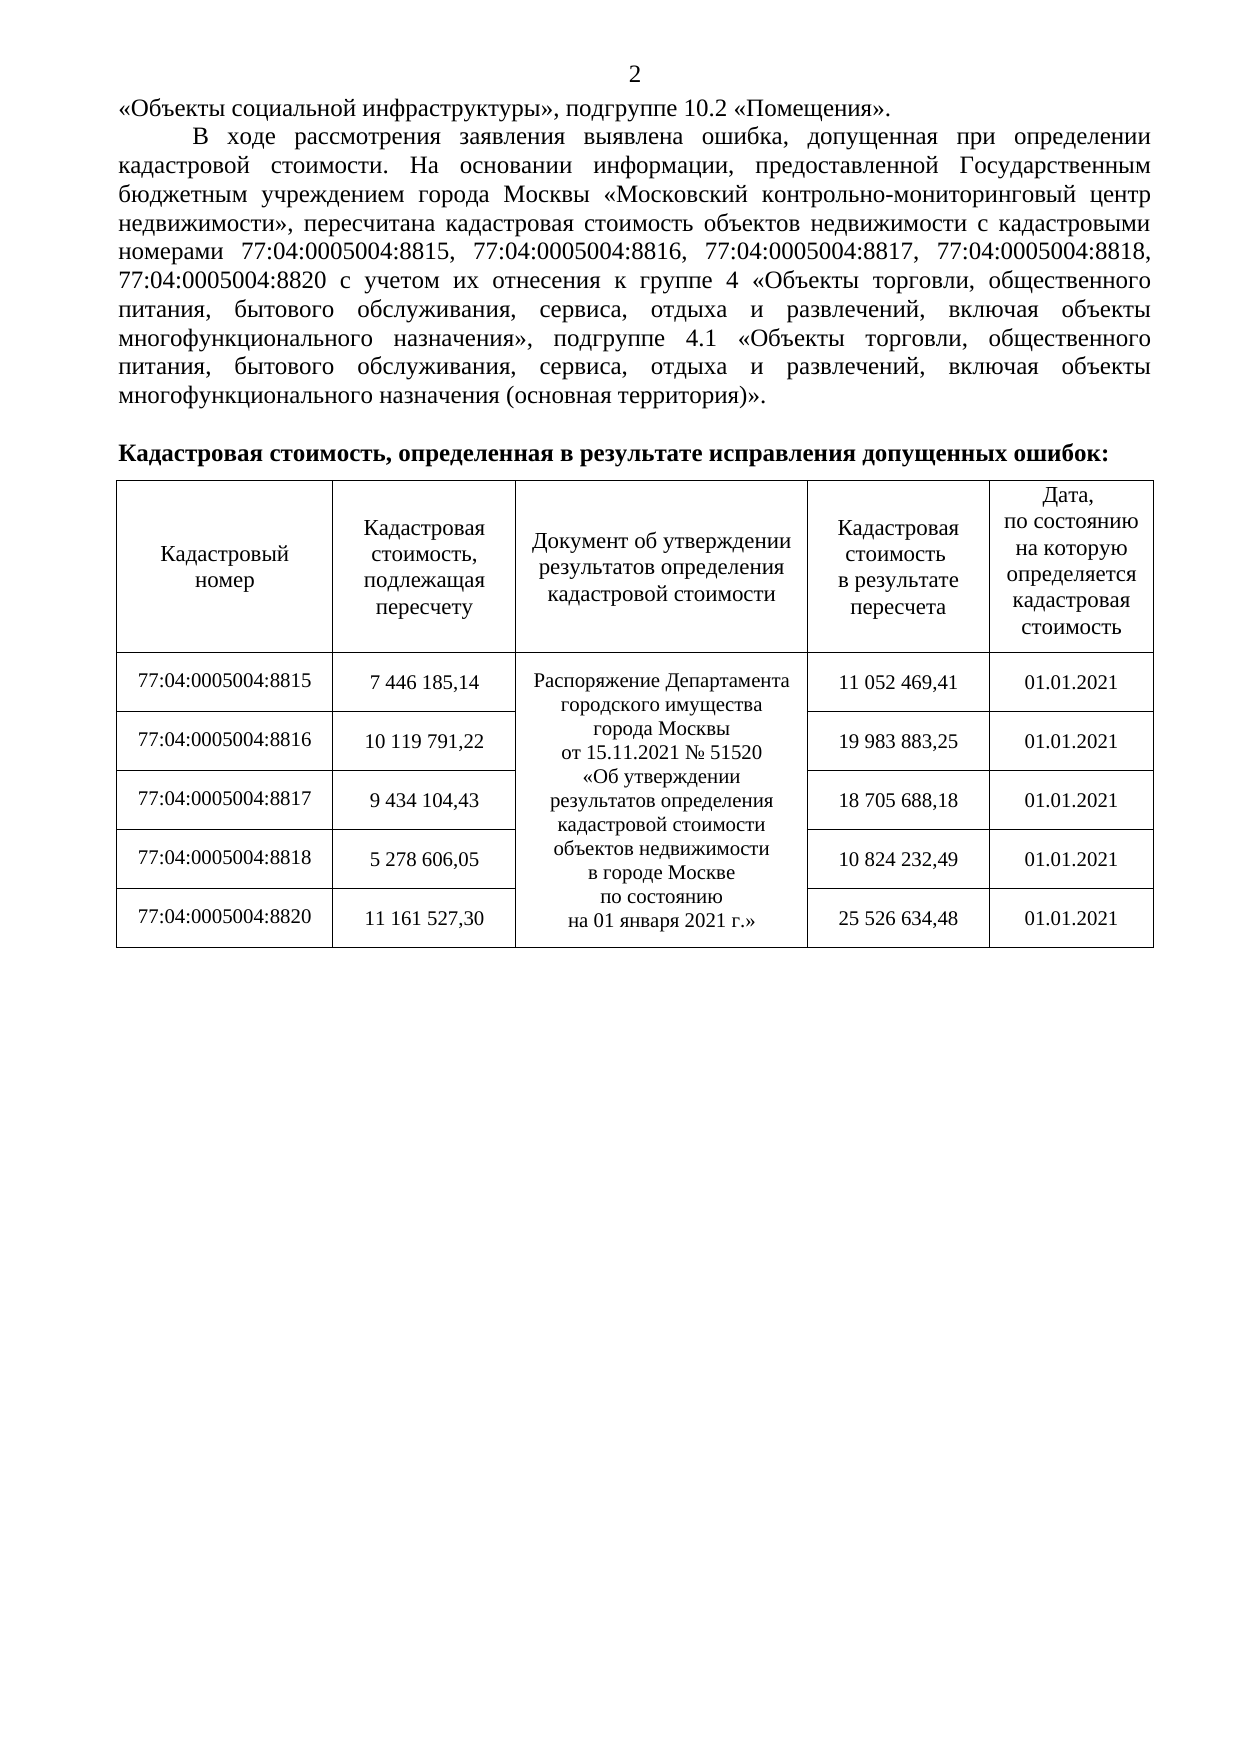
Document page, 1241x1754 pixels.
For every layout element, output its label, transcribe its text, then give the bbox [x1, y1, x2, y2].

table_cell 9 434 104,43 [333, 771, 515, 829]
text Кадастровая стоимость, определенная в результате исправления допущенных ошибок: [118, 438, 1152, 466]
table_cell 19 983 883,25 [808, 712, 989, 770]
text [118, 93, 1152, 121]
table_cell 11 052 469,41 [808, 653, 989, 711]
text В ходе рассмотрения заявления выявлена ошибка, допущенная при определении кадастровой стоимости. На основании информации, предоставленной Государственным бюджетным учреждением города Москвы «Московский контрольно-мониторинговый центр недвижимости», пересчитана кадастровая стоимость объектов недвижимости с кадастровыми номерами 77:04:0005004:8815, 77:04:0005004:8816, 77:04:0005004:8817, 77:04:0005004:8818, 77:04:0005004:8820 с учетом их отнесения к группе 4 «Объекты торговли, общественного питания, бытового обслуживания, сервиса, отдыха и развлечений, включая объекты многофункционального назначения», подгруппе 4.1 «Объекты торговли, общественного питания, бытового обслуживания, сервиса, отдыха и развлечений, включая объекты многофункционального назначения (основная территория)». [118, 121, 1152, 409]
table_cell 7 446 185,14 [333, 653, 515, 711]
table_cell 25 526 634,48 [808, 889, 989, 947]
table_cell 77:04:0005004:8815 [117, 653, 332, 711]
table_cell 77:04:0005004:8817 [117, 771, 332, 829]
table_header Документ об утверждении результатов определения кадастровой стоимости [516, 481, 807, 652]
table_cell 77:04:0005004:8820 [117, 889, 332, 947]
table_cell 11 161 527,30 [333, 889, 515, 947]
table_cell 10 824 232,49 [808, 830, 989, 888]
table_header Кадастровая стоимость, подлежащая пересчету [333, 481, 515, 652]
table_cell 18 705 688,18 [808, 771, 989, 829]
table_cell 77:04:0005004:8818 [117, 830, 332, 888]
table_cell 01.01.2021 [990, 771, 1153, 829]
table_cell 01.01.2021 [990, 653, 1153, 711]
table_cell 01.01.2021 [990, 889, 1153, 947]
table_cell Распоряжение Департамента городского имущества города Москвы от 15.11.2021 № 51520 «Об утверждении результатов определения кадастровой стоимости объектов недвижимости в городе Москве по состоянию на 01 января 2021 г.» [516, 653, 807, 947]
table_header Кадастровая стоимость в результате пересчета [808, 481, 989, 652]
table_header Кадастровый номер [117, 481, 332, 652]
table_header Дата, по состоянию на которую определяется кадастровая стоимость [990, 481, 1153, 652]
table_cell 5 278 606,05 [333, 830, 515, 888]
table_cell 77:04:0005004:8816 [117, 712, 332, 770]
table_cell 10 119 791,22 [333, 712, 515, 770]
table_cell 01.01.2021 [990, 830, 1153, 888]
table_cell 01.01.2021 [990, 712, 1153, 770]
